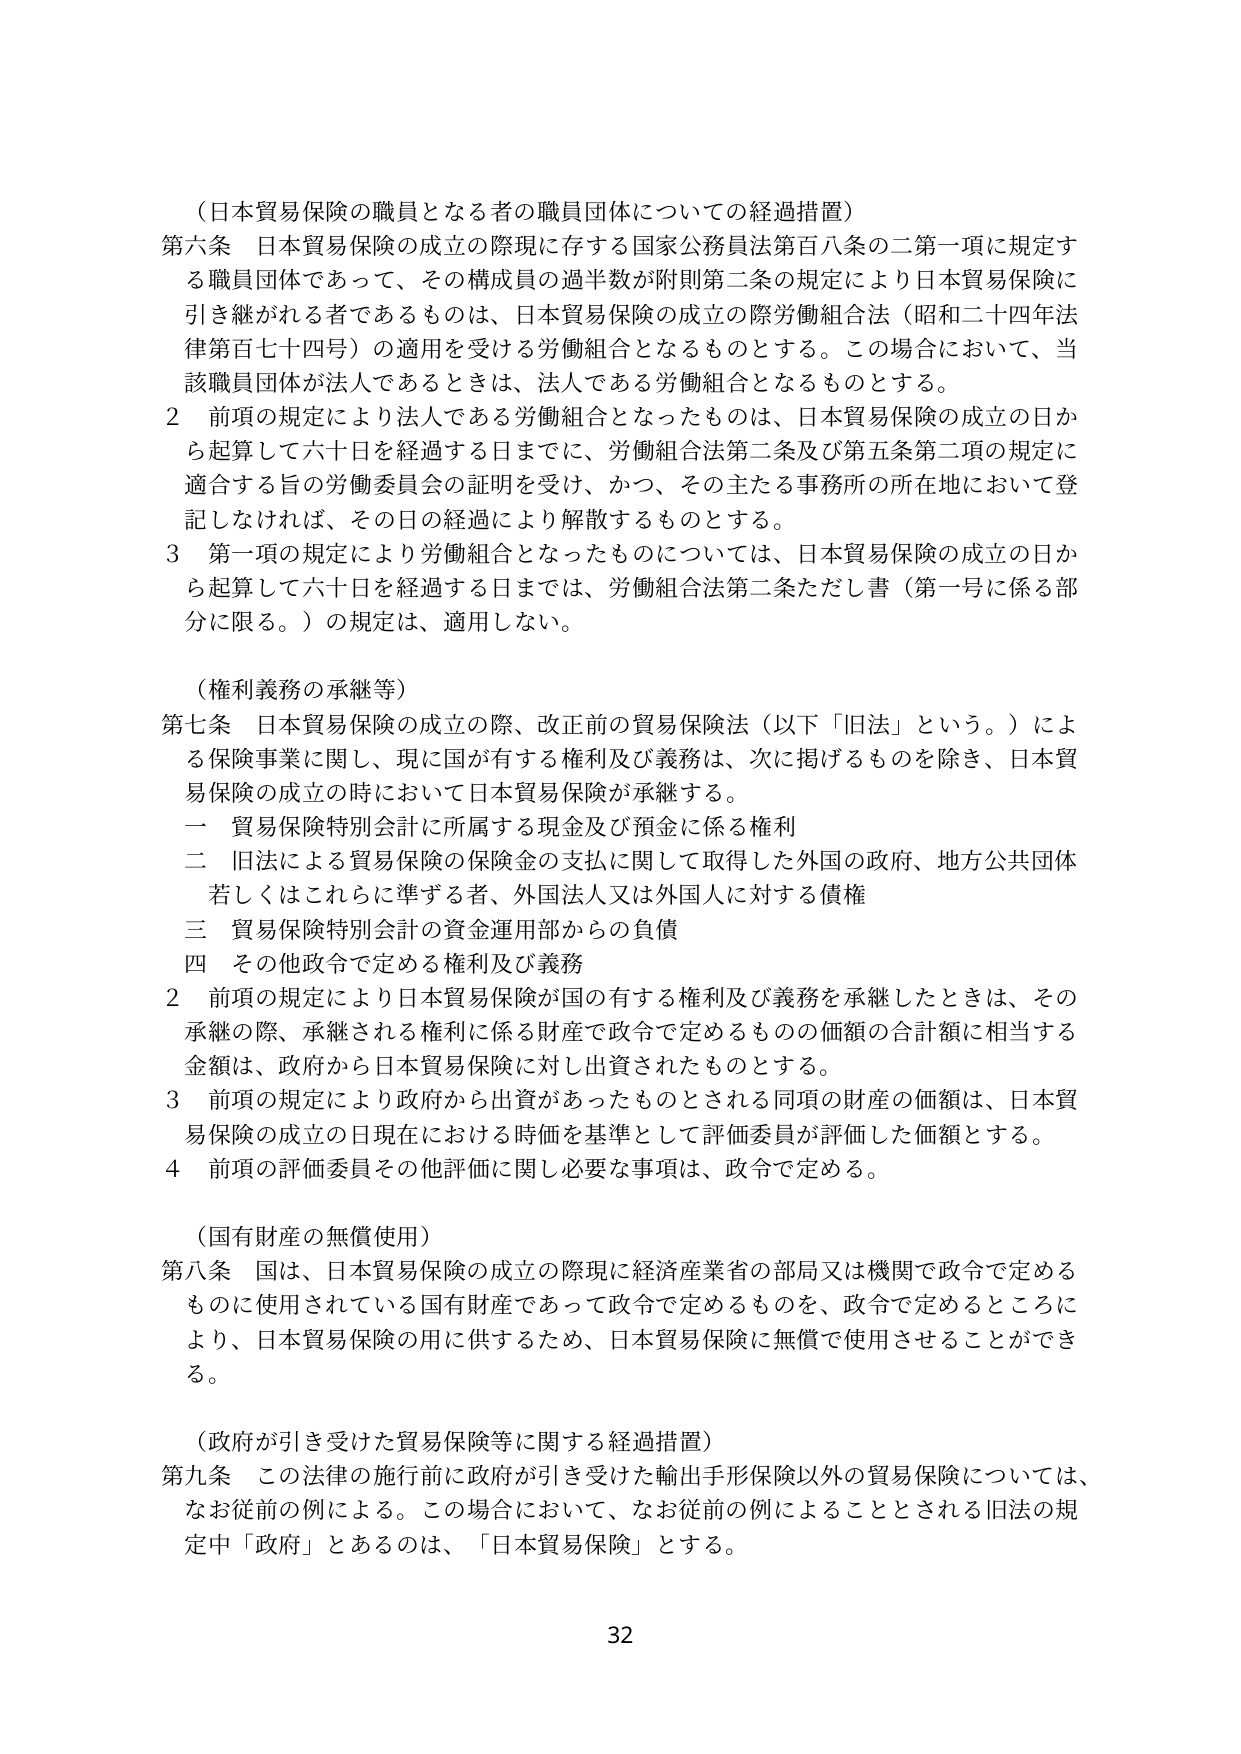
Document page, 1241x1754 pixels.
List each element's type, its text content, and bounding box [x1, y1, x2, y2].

text ２ 前項の規定により法人である労働組合となったものは、日本貿易保険の成立の日から起算して六十日を経過する日までに、労働組合法第二条及び第五条第二項の規定に適合する旨の労働委員会の証明を受け、かつ、その主たる事務所の所在地において登記しなければ、その日の経過により解散するものとする。 [161, 399, 1079, 535]
text 一 貿易保険特別会計に所属する現金及び預金に係る権利 [184, 809, 1079, 843]
text （政府が引き受けた貿易保険等に関する経過措置） [184, 1424, 1079, 1458]
text 二 旧法による貿易保険の保険金の支払に関して取得した外国の政府、地方公共団体若しくはこれらに準ずる者、外国法人又は外国人に対する債権 [184, 843, 1079, 911]
text 第九条 この法律の施行前に政府が引き受けた輸出手形保険以外の貿易保険については、なお従前の例による。この場合において、なお従前の例によることとされる旧法の規定中「政府」とあるのは、「日本貿易保険」とする。 [161, 1458, 1079, 1560]
text 第八条 国は、日本貿易保険の成立の際現に経済産業省の部局又は機関で政令で定めるものに使用されている国有財産であって政令で定めるものを、政令で定めるところにより、日本貿易保険の用に供するため、日本貿易保険に無償で使用させることができる。 [161, 1253, 1079, 1389]
text ３ 第一項の規定により労働組合となったものについては、日本貿易保険の成立の日から起算して六十日を経過する日までは、労働組合法第二条ただし書（第一号に係る部分に限る。）の規定は、適用しない。 [161, 535, 1079, 638]
text ３ 前項の規定により政府から出資があったものとされる同項の財産の価額は、日本貿易保険の成立の日現在における時価を基準として評価委員が評価した価額とする。 [161, 1082, 1079, 1150]
text 四 その他政令で定める権利及び義務 [184, 945, 1079, 979]
text （権利義務の承継等） [184, 672, 1079, 706]
text （日本貿易保険の職員となる者の職員団体についての経過措置） [184, 194, 1079, 228]
text 三 貿易保険特別会計の資金運用部からの負債 [184, 911, 1079, 945]
text 第六条 日本貿易保険の成立の際現に存する国家公務員法第百八条の二第一項に規定する職員団体であって、その構成員の過半数が附則第二条の規定により日本貿易保険に引き継がれる者であるものは、日本貿易保険の成立の際労働組合法（昭和二十四年法律第百七十四号）の適用を受ける労働組合となるものとする。この場合において、当該職員団体が法人であるときは、法人である労働組合となるものとする。 [161, 228, 1079, 399]
text ４ 前項の評価委員その他評価に関し必要な事項は、政令で定める。 [161, 1150, 1079, 1184]
text （国有財産の無償使用） [184, 1219, 1079, 1253]
text ２ 前項の規定により日本貿易保険が国の有する権利及び義務を承継したときは、その承継の際、承継される権利に係る財産で政令で定めるものの価額の合計額に相当する金額は、政府から日本貿易保険に対し出資されたものとする。 [161, 979, 1079, 1082]
text 第七条 日本貿易保険の成立の際、改正前の貿易保険法（以下「旧法」という。）による保険事業に関し、現に国が有する権利及び義務は、次に掲げるものを除き、日本貿易保険の成立の時において日本貿易保険が承継する。 [161, 706, 1079, 809]
